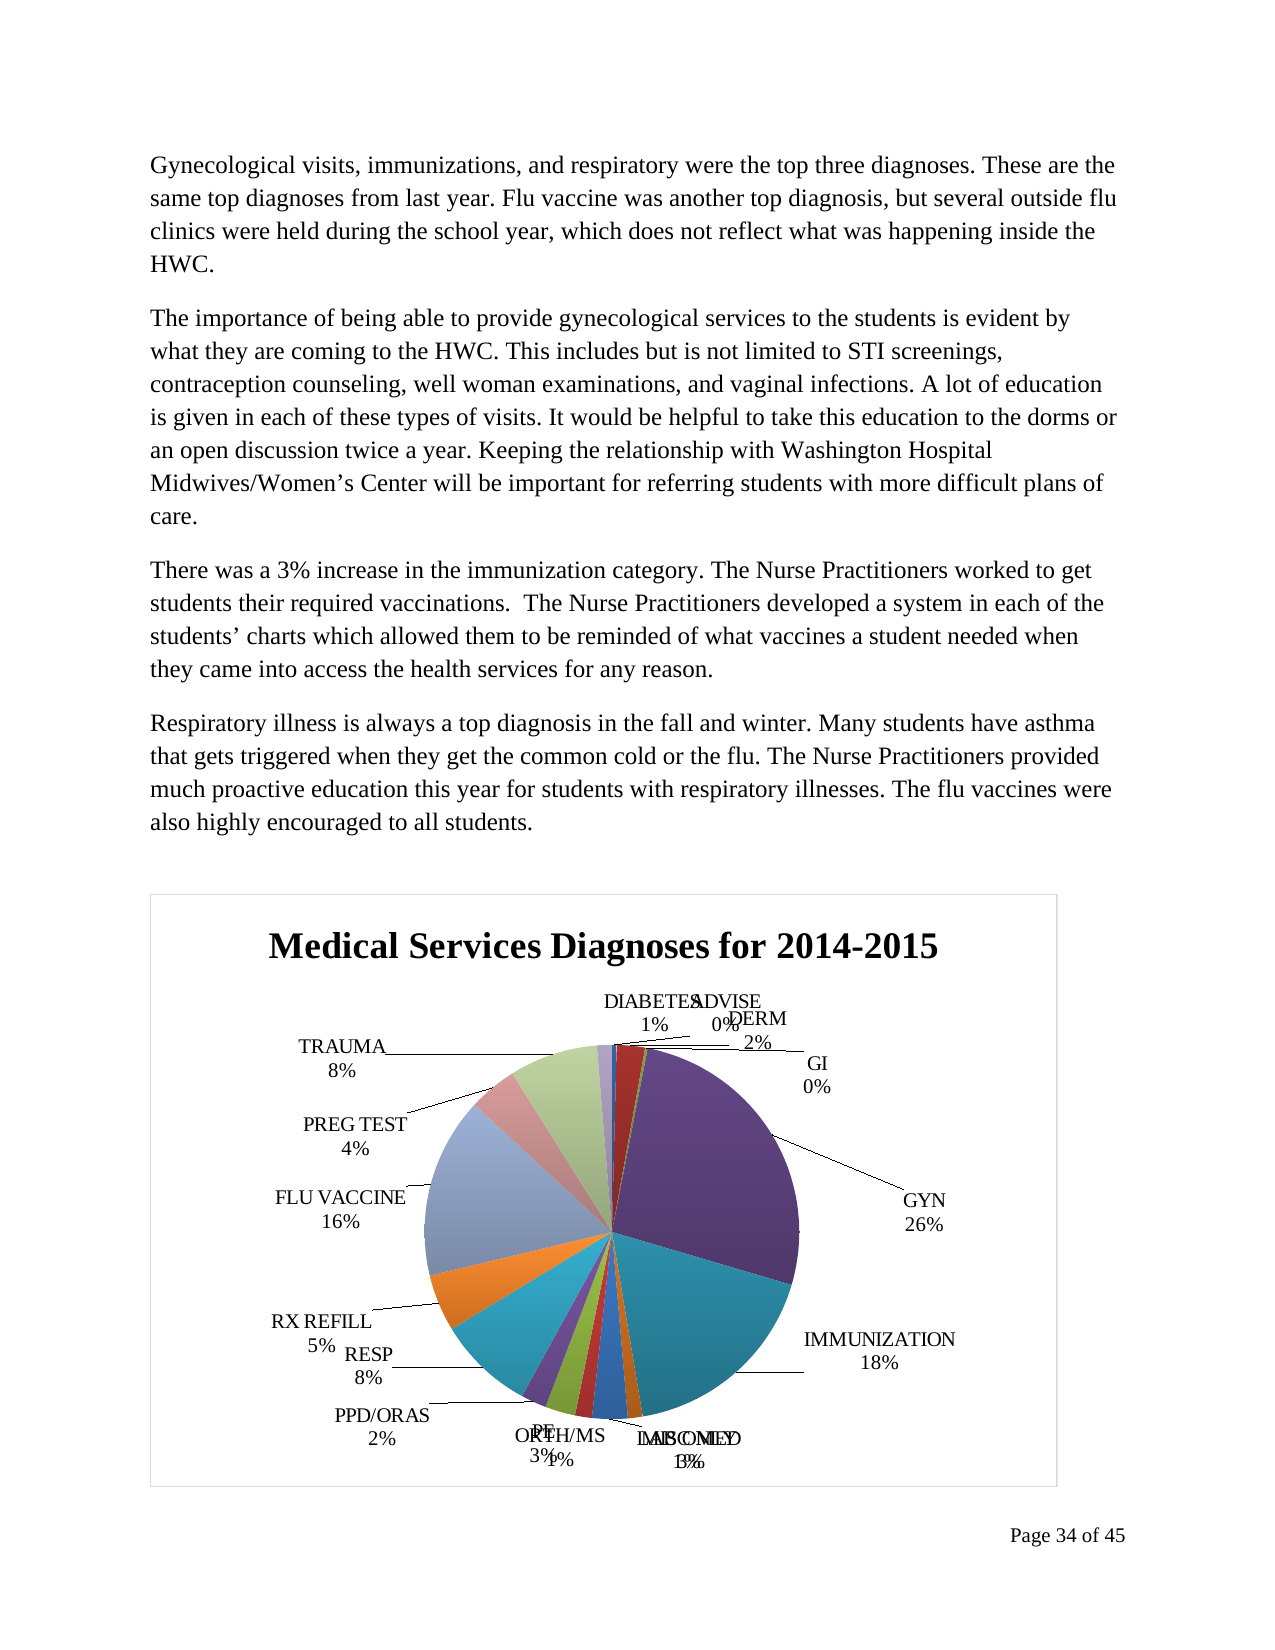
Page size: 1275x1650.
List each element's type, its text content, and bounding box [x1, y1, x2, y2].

text Respiratory illness is always a top diagnosis in the fall and winter. Many students have asthma that gets triggered when they get the common cold or the flu. The Nurse Practitioners provided much proactive education this year for students with respiratory illnesses. The flu vaccines were also highly encouraged to all students. [150, 708, 1125, 869]
text Gynecological visits, immunizations, and respiratory were the top three diagnoses. These are the same top diagnoses from last year. Flu vaccine was another top diagnosis, but several outside flu clinics were held during the school year, which does not reflect what was happening inside the HWC. [150, 150, 1125, 278]
text The importance of being able to provide gynecological services to the students is evident by what they are coming to the HWC. This includes but is not limited to STI screenings, contraception counseling, well woman examinations, and vaginal infections. A lot of education is given in each of these types of visits. It would be helpful to take this education to the dorms or an open discussion twice a year. Keeping the relationship with Washington Hospital Midwives/Women’s Center will be important for referring students with more difficult plans of care. [150, 303, 1125, 530]
text There was a 3% increase in the immunization category. The Nurse Practitioners worked to get students their required vaccinations. The Nurse Practitioners developed a system in each of the students’ charts which allowed them to be reminded of what vaccines a student needed when they came into access the health services for any reason. [150, 555, 1125, 683]
